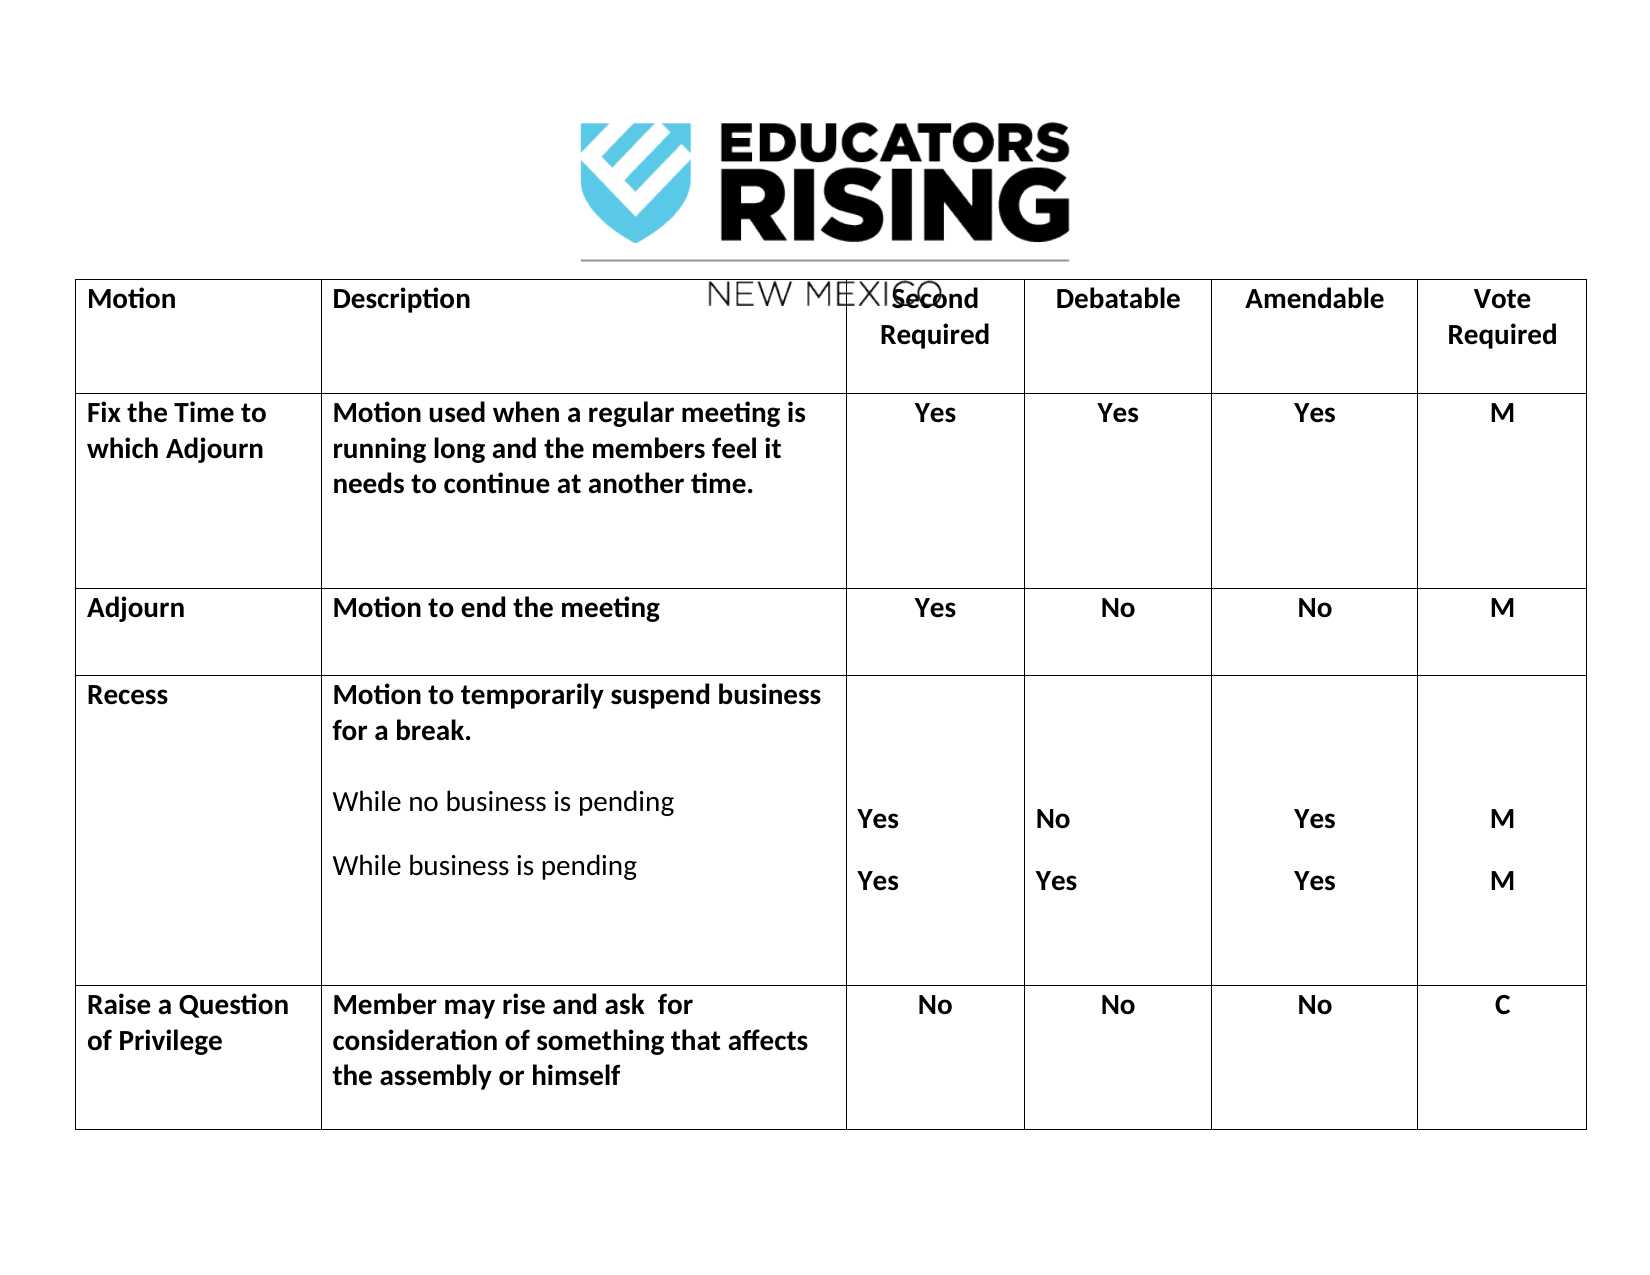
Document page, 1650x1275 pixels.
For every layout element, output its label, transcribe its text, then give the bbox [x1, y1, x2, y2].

table_cell Fix the Time to which Adjourn [76, 394, 321, 588]
table_cell Yes [847, 589, 1024, 675]
table_header Debatable [1025, 280, 1211, 393]
table_cell Yes [847, 394, 1024, 588]
table_cell No Yes [1025, 676, 1211, 985]
picture [580, 122, 1070, 306]
table_cell No [1212, 986, 1417, 1128]
table_header Motion [76, 280, 321, 393]
table_cell Recess [76, 676, 321, 985]
table_header Vote Required [1418, 280, 1586, 393]
table_cell No [847, 986, 1024, 1128]
table_header Amendable [1212, 280, 1417, 393]
table_cell Motion used when a regular meeting is running long and the members feel it needs to continue at another time. [322, 394, 846, 588]
table_cell Yes [1025, 394, 1211, 588]
table_cell C [1418, 986, 1586, 1128]
table_cell M [1418, 589, 1586, 675]
table_cell M M [1418, 676, 1586, 985]
table_cell No [1025, 986, 1211, 1128]
table_cell Yes Yes [1212, 676, 1417, 985]
table_cell Motion to end the meeting [322, 589, 846, 675]
table_header Second Required [847, 306, 1024, 393]
table_cell Adjourn [76, 589, 321, 675]
table_cell M [1418, 394, 1586, 588]
table_cell No [1212, 589, 1417, 675]
table_cell Yes Yes [847, 676, 1024, 985]
table_header Description [322, 280, 846, 393]
table_cell Yes [1212, 394, 1417, 588]
table_cell No [1025, 589, 1211, 675]
table_cell Raise a Question of Privilege [76, 986, 321, 1128]
table_cell Motion to temporarily suspend business for a break. While no business is pending While business is pending [322, 676, 846, 985]
table_cell Member may rise and ask for consideration of something that affects the assembly or himself [322, 986, 846, 1128]
